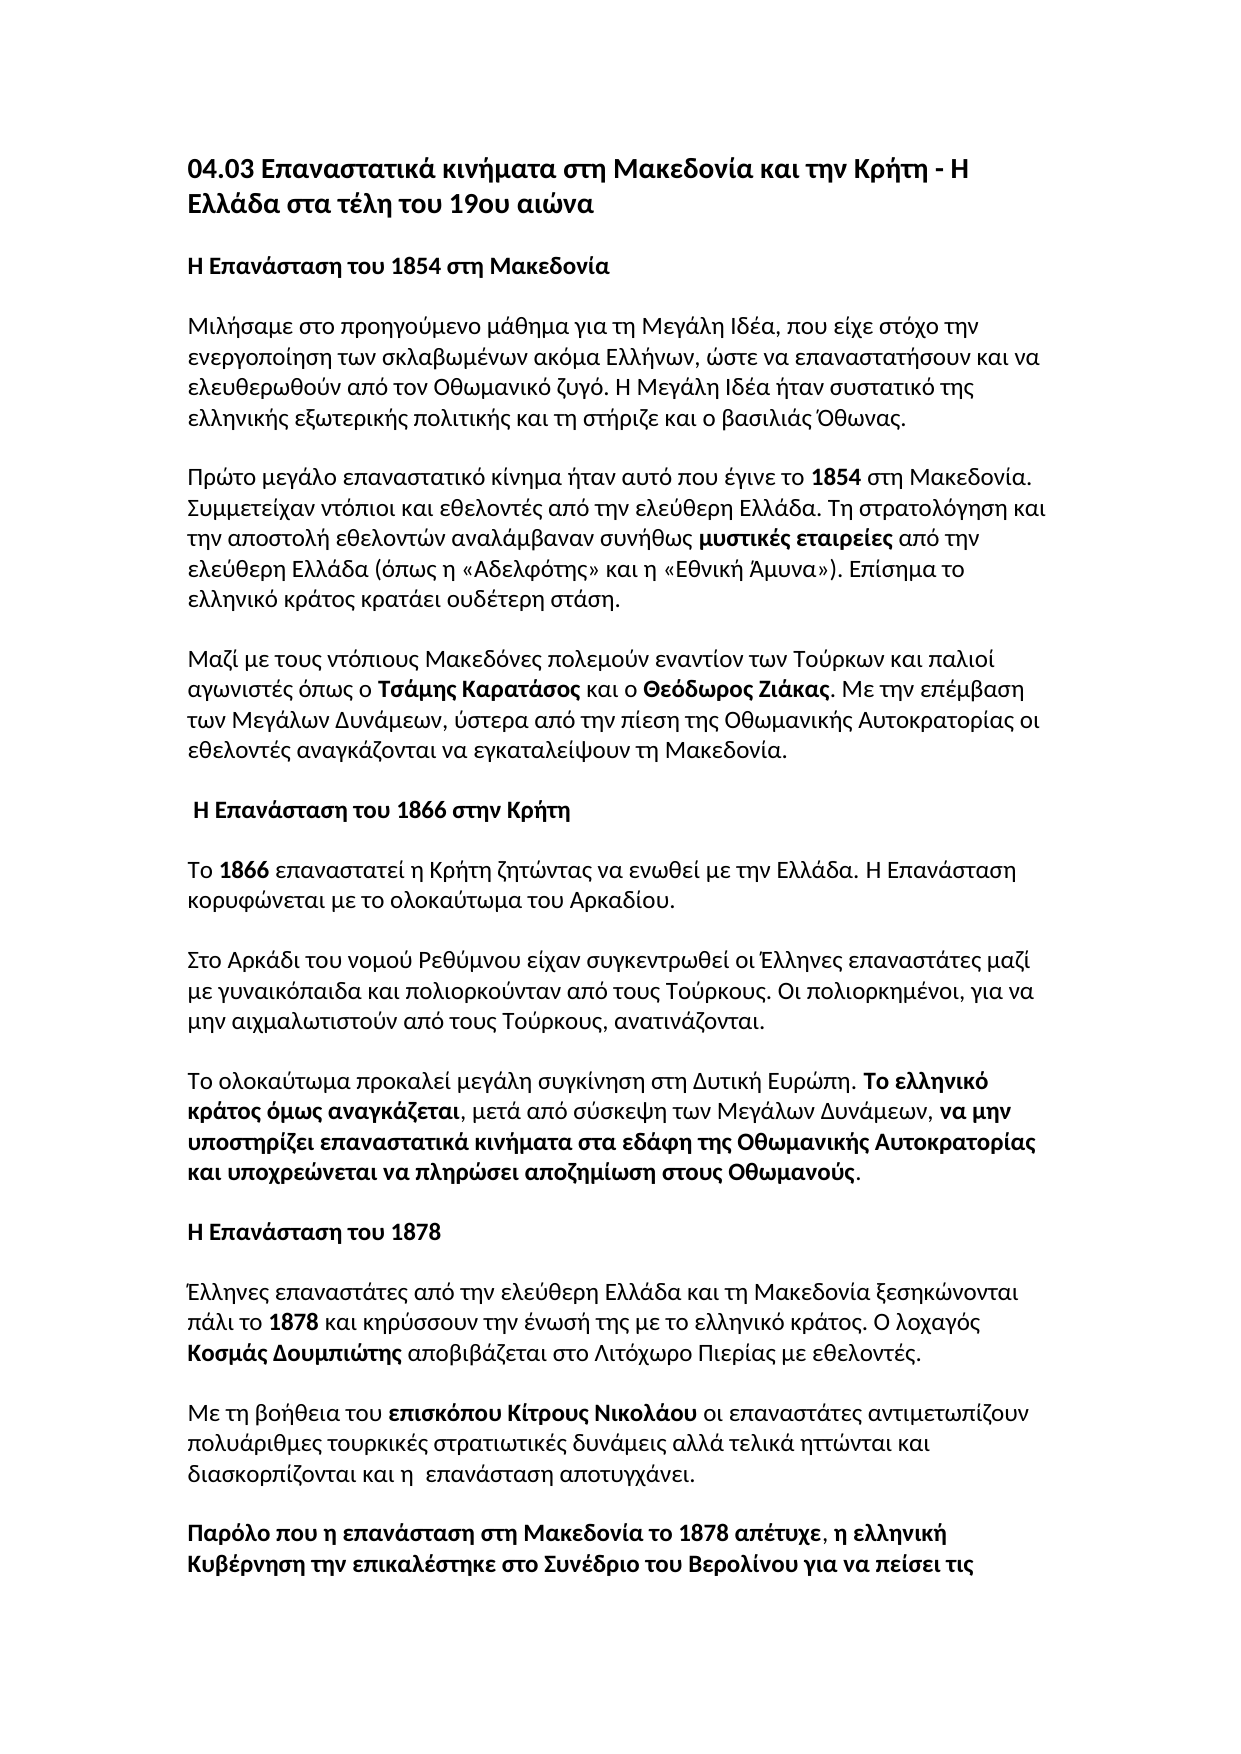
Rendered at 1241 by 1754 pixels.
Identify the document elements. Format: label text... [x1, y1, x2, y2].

text Το 1866 επαναστατεί η Κρήτη ζητώντας να ενωθεί με την Ελλάδα. Η Επανάσταση κορυφώνεται με το ολοκαύτωμα του Αρκαδίου. [187, 854, 1053, 915]
text Η Επανάσταση του 1854 στη Μακεδονία [187, 250, 1053, 281]
text Έλληνες επαναστάτες από την ελεύθερη Ελλάδα και τη Μακεδονία ξεσηκώνονται πάλι το 1878 και κηρύσσουν την ένωσή της με το ελληνικό κράτος. Ο λοχαγός Κοσμάς Δουμπιώτης αποβιβάζεται στο Λιτόχωρο Πιερίας με εθελοντές. [187, 1276, 1053, 1367]
text Η Επανάσταση του 1878 [187, 1216, 1053, 1247]
text Το ολοκαύτωμα προκαλεί μεγάλη συγκίνηση στη Δυτική Ευρώπη. Το ελληνικό κράτος όμως αναγκάζεται, μετά από σύσκεψη των Μεγάλων Δυνάμεων, να μην υποστηρίζει επαναστατικά κινήματα στα εδάφη της Οθωμανικής Αυτοκρατορίας και υποχρεώνεται να πληρώσει αποζημίωση στους Οθωμανούς. [187, 1065, 1053, 1187]
text Η Επανάσταση του 1866 στην Κρήτη [187, 794, 1053, 825]
text Μαζί με τους ντόπιους Μακεδόνες πολεμούν εναντίον των Τούρκων και παλιοί αγωνιστές όπως ο Τσάμης Καρατάσος και ο Θεόδωρος Ζιάκας. Με την επέμβαση των Μεγάλων Δυνάμεων, ύστερα από την πίεση της Οθωμανικής Αυτοκρατορίας οι εθελοντές αναγκάζονται να εγκαταλείψουν τη Μακεδονία. [187, 643, 1053, 765]
text Με τη βοήθεια του επισκόπου Κίτρους Νικολάου οι επαναστάτες αντιμετωπίζουν πολυάριθμες τουρκικές στρατιωτικές δυνάμεις αλλά τελικά ηττώνται και διασκορπίζονται και η επανάσταση αποτυγχάνει. [187, 1397, 1053, 1488]
subtitle 04.03 Επαναστατικά κινήματα στη Μακεδονία και την Κρήτη - Η Ελλάδα στα τέλη του 19ου αιώνα [187, 150, 1053, 221]
text Στο Αρκάδι του νομού Ρεθύμνου είχαν συγκεντρωθεί οι Έλληνες επαναστάτες μαζί με γυναικόπαιδα και πολιορκούνταν από τους Τούρκους. Οι πολιορκημένοι, για να μην αιχμαλωτιστούν από τους Τούρκους, ανατινάζονται. [187, 944, 1053, 1036]
text Μιλήσαμε στο προηγούμενο μάθημα για τη Μεγάλη Ιδέα, που είχε στόχο την ενεργοποίηση των σκλαβωμένων ακόμα Ελλήνων, ώστε να επαναστατήσουν και να ελευθερωθούν από τον Οθωμανικό ζυγό. Η Μεγάλη Ιδέα ήταν συστατικό της ελληνικής εξωτερικής πολιτικής και τη στήριζε και ο βασιλιάς Όθωνας. [187, 310, 1053, 432]
text Πρώτο μεγάλο επαναστατικό κίνημα ήταν αυτό που έγινε το 1854 στη Μακεδονία. Συμμετείχαν ντόπιοι και εθελοντές από την ελεύθερη Ελλάδα. Τη στρατολόγηση και την αποστολή εθελοντών αναλάμβαναν συνήθως μυστικές εταιρείες από την ελεύθερη Ελλάδα (όπως η «Αδελφότης» και η «Εθνική Άμυνα»). Επίσημα το ελληνικό κράτος κρατάει ουδέτερη στάση. [187, 461, 1053, 614]
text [187, 1517, 1053, 1578]
